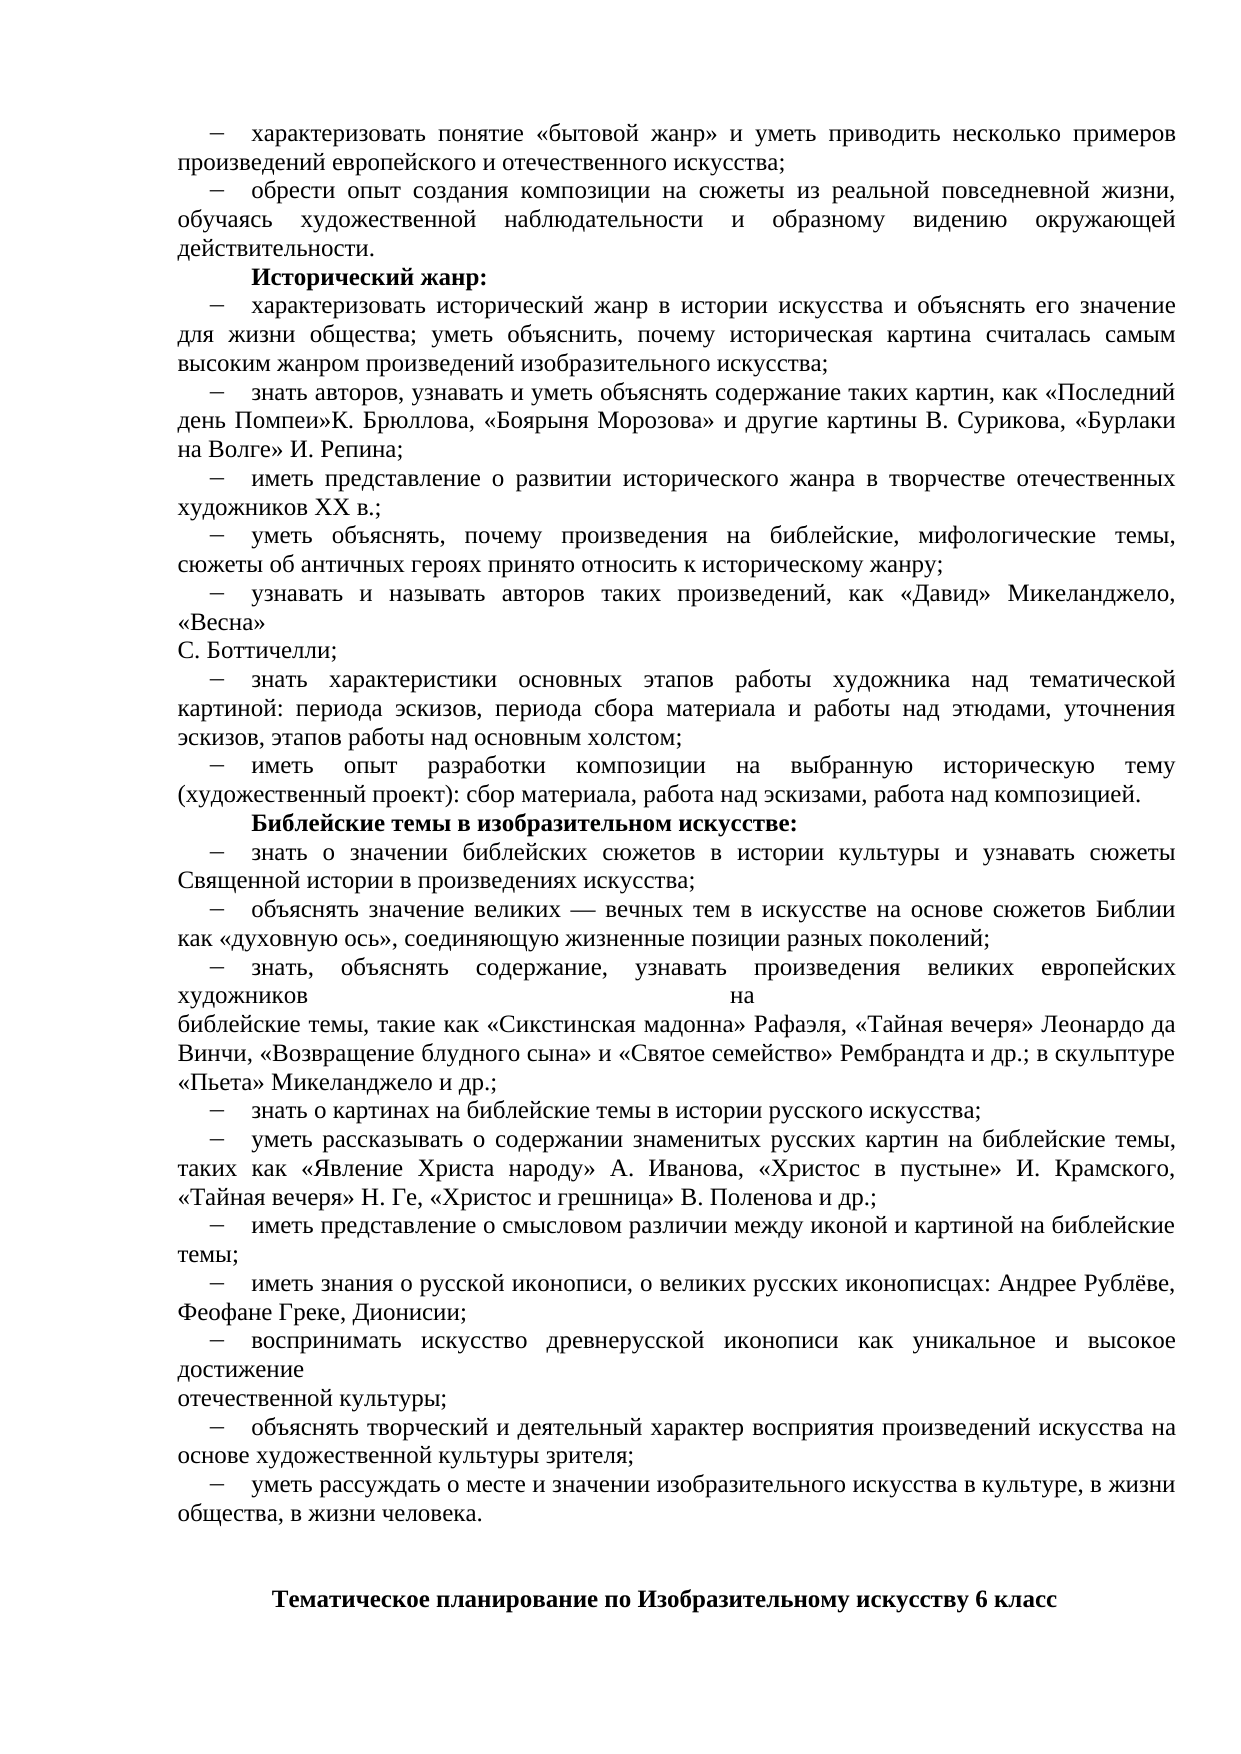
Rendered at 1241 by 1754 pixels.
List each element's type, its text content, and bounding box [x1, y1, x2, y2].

list объяснять значение великих — вечных тем в искусстве на основе сюжетов Библии как «духовную ось», соединяющую жизненные позиции разных поколений; [177, 894, 1177, 952]
list уметь рассуждать о месте и значении изобразительного искусства в культуре, в жизни общества, в жизни человека. [177, 1469, 1177, 1527]
list иметь представление о смысловом различии между иконой и картиной на библейские темы; [177, 1211, 1177, 1268]
list узнавать и называть авторов таких произведений, как «Давид» Микеланджело, «Весна» С. Боттичелли; [177, 578, 1177, 664]
list характеризовать исторический жанр в истории искусства и объяснять его значение для жизни общества; уметь объяснить, почему историческая картина считалась самым высоким жанром произведений изобразительного искусства; [177, 291, 1177, 377]
list иметь знания о русской иконописи, о великих русских иконописцах: Андрее Рублёве, Феофане Греке, Дионисии; [177, 1268, 1177, 1326]
list объяснять творческий и деятельный характер восприятия произведений искусства на основе художественной культуры зрителя; [177, 1412, 1177, 1469]
list иметь представление о развитии исторического жанра в творчестве отечественных художников ХХ в.; [177, 463, 1177, 521]
list характеризовать понятие «бытовой жанр» и уметь приводить несколько примеров произведений европейского и отечественного искусства; [177, 118, 1177, 176]
list уметь рассказывать о содержании знаменитых русских картин на библейские темы, таких как «Явление Христа народу» А. Иванова, «Христос в пустыне» И. Крамского, «Тайная вечеря» Н. Ге, «Христос и грешница» В. Поленова и др.; [177, 1124, 1177, 1211]
list уметь объяснять, почему произведения на библейские, мифологические темы, сюжеты об античных героях принято относить к историческому жанру; [177, 521, 1177, 578]
list воспринимать искусство древнерусской иконописи как уникальное и высокое достижение отечественной культуры; [177, 1326, 1177, 1412]
list знать характеристики основных этапов работы художника над тематической картиной: периода эскизов, периода сбора материала и работы над этюдами, уточнения эскизов, этапов работы над основным холстом; [177, 664, 1177, 751]
text Библейские темы в изобразительном искусстве: [177, 808, 1177, 837]
list знать о картинах на библейские темы в истории русского искусства; [177, 1096, 1177, 1124]
list знать авторов, узнавать и уметь объяснять содержание таких картин, как «Последний день Помпеи»К. Брюллова, «Боярыня Морозова» и другие картины В. Сурикова, «Бурлаки на Волге» И. Репина; [177, 377, 1177, 463]
list знать о значении библейских сюжетов в истории культуры и узнавать сюжеты Священной истории в произведениях искусства; [177, 837, 1177, 894]
text Тематическое планирование по Изобразительному искусству 6 класс [177, 1584, 1152, 1613]
list обрести опыт создания композиции на сюжеты из реальной повседневной жизни, обучаясь художественной наблюдательности и образному видению окружающей действительности. [177, 176, 1177, 262]
list иметь опыт разработки композиции на выбранную историческую тему (художественный проект): сбор материала, работа над эскизами, работа над композицией. [177, 751, 1177, 808]
list знать, объяснять содержание, узнавать произведения великих европейских художников на библейские темы, такие как «Сикстинская мадонна» Рафаэля, «Тайная вечеря» Леонардо да Винчи, «Возвращение блудного сына» и «Святое семейство» Рембрандта и др.; в скульптуре «Пьета» Микеланджело и др.; [177, 952, 1177, 1096]
text Исторический жанр: [177, 262, 1177, 291]
